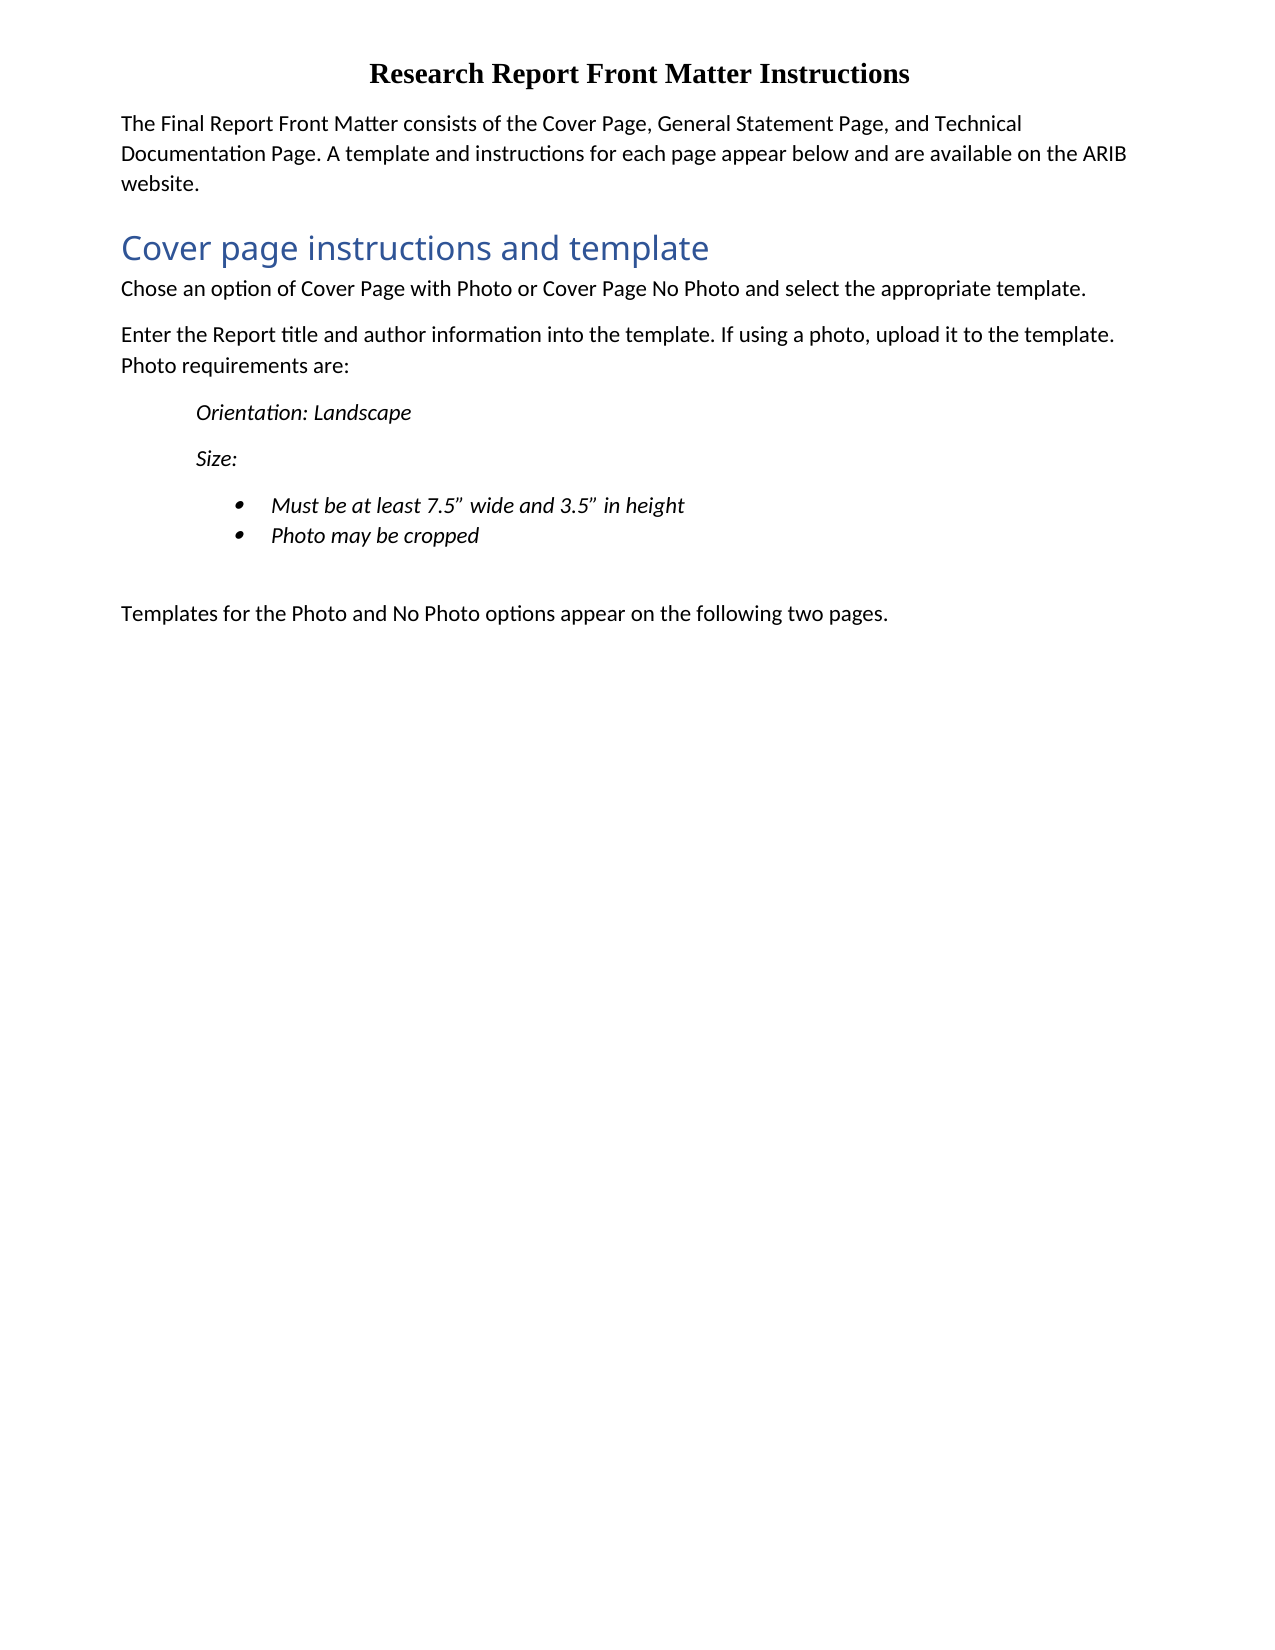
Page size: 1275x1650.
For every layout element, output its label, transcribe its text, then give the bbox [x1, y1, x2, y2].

text Research Report Front Matter Instructions [46, 56, 1233, 90]
text Orientation: Landscape [196, 398, 1233, 426]
text Size: [196, 444, 1233, 472]
text Enter the Report title and author information into the template. If using a photo, upload it to the template. Photo requirements are: [121, 321, 1158, 379]
text The Final Report Front Matter consists of the Cover Page, General Statement Page, and Technical Documentation Page. A template and instructions for each page appear below and are available on the ARIB website. [121, 109, 1158, 197]
list Photo may be cropped [233, 522, 1233, 549]
text Templates for the Photo and No Photo options appear on the following two pages. [121, 599, 1158, 627]
text Cover page instructions and template [121, 225, 1158, 270]
list Must be at least 7.5” wide and 3.5” in height [233, 491, 1233, 519]
text Chose an option of Cover Page with Photo or Cover Page No Photo and select the appropriate template. [121, 274, 1158, 302]
